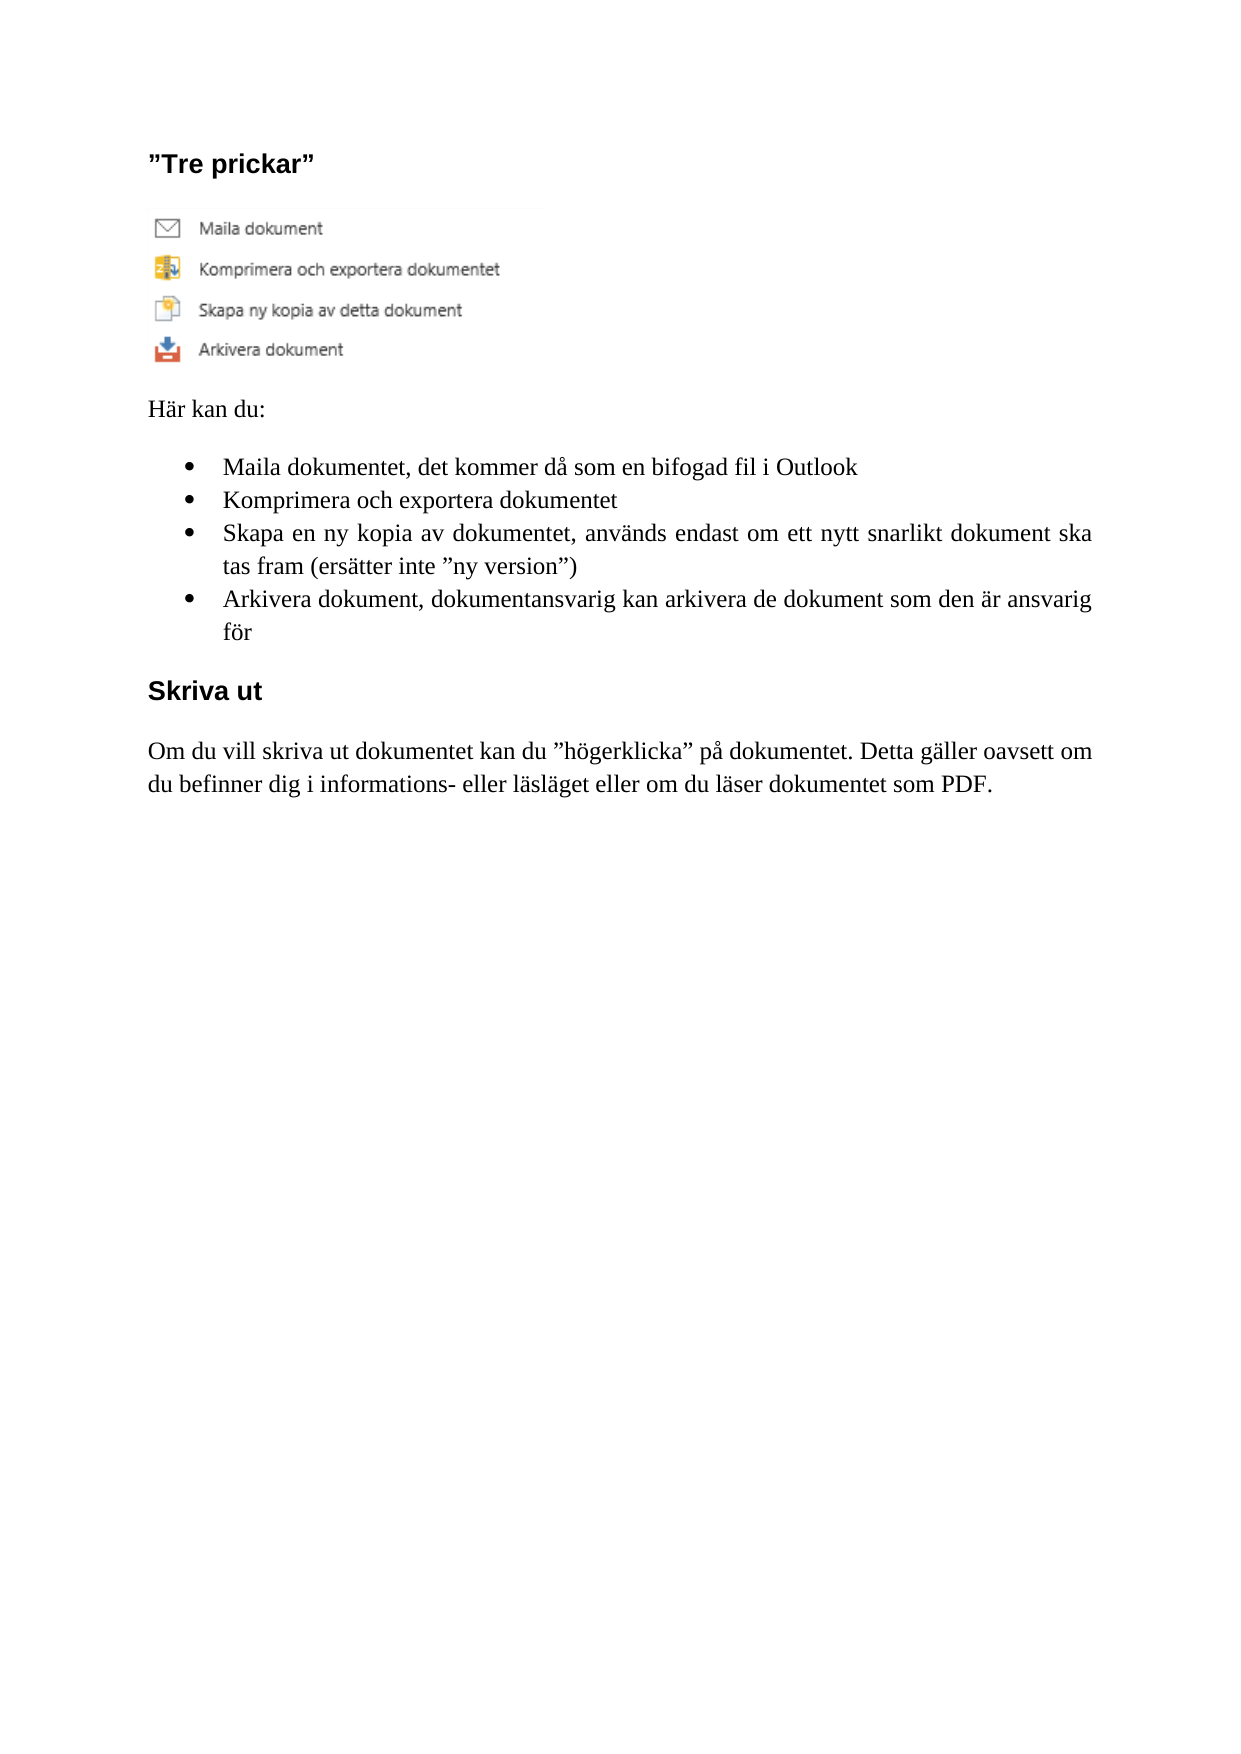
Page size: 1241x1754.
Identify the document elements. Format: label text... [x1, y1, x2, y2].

list Maila dokumentet, det kommer då som en bifogad fil i Outlook [185, 452, 1093, 481]
subtitle Skriva ut [148, 675, 1093, 706]
list Komprimera och exportera dokumentet [185, 485, 1093, 514]
picture [147, 208, 545, 365]
list Arkivera dokument, dokumentansvarig kan arkivera de dokument som den är ansvarig för [185, 584, 1093, 646]
list Skapa en ny kopia av dokumentet, används endast om ett nytt snarlikt dokument ska tas fram (ersätter inte ”ny version”) [185, 518, 1093, 580]
text Här kan du: [148, 394, 1093, 423]
text Om du vill skriva ut dokumentet kan du ”högerklicka” på dokumentet. Detta gäller oavsett om du befinner dig i informations- eller läsläget eller om du läser dokumentet som PDF. [148, 736, 1093, 798]
subtitle ”Tre prickar” [148, 148, 1093, 179]
